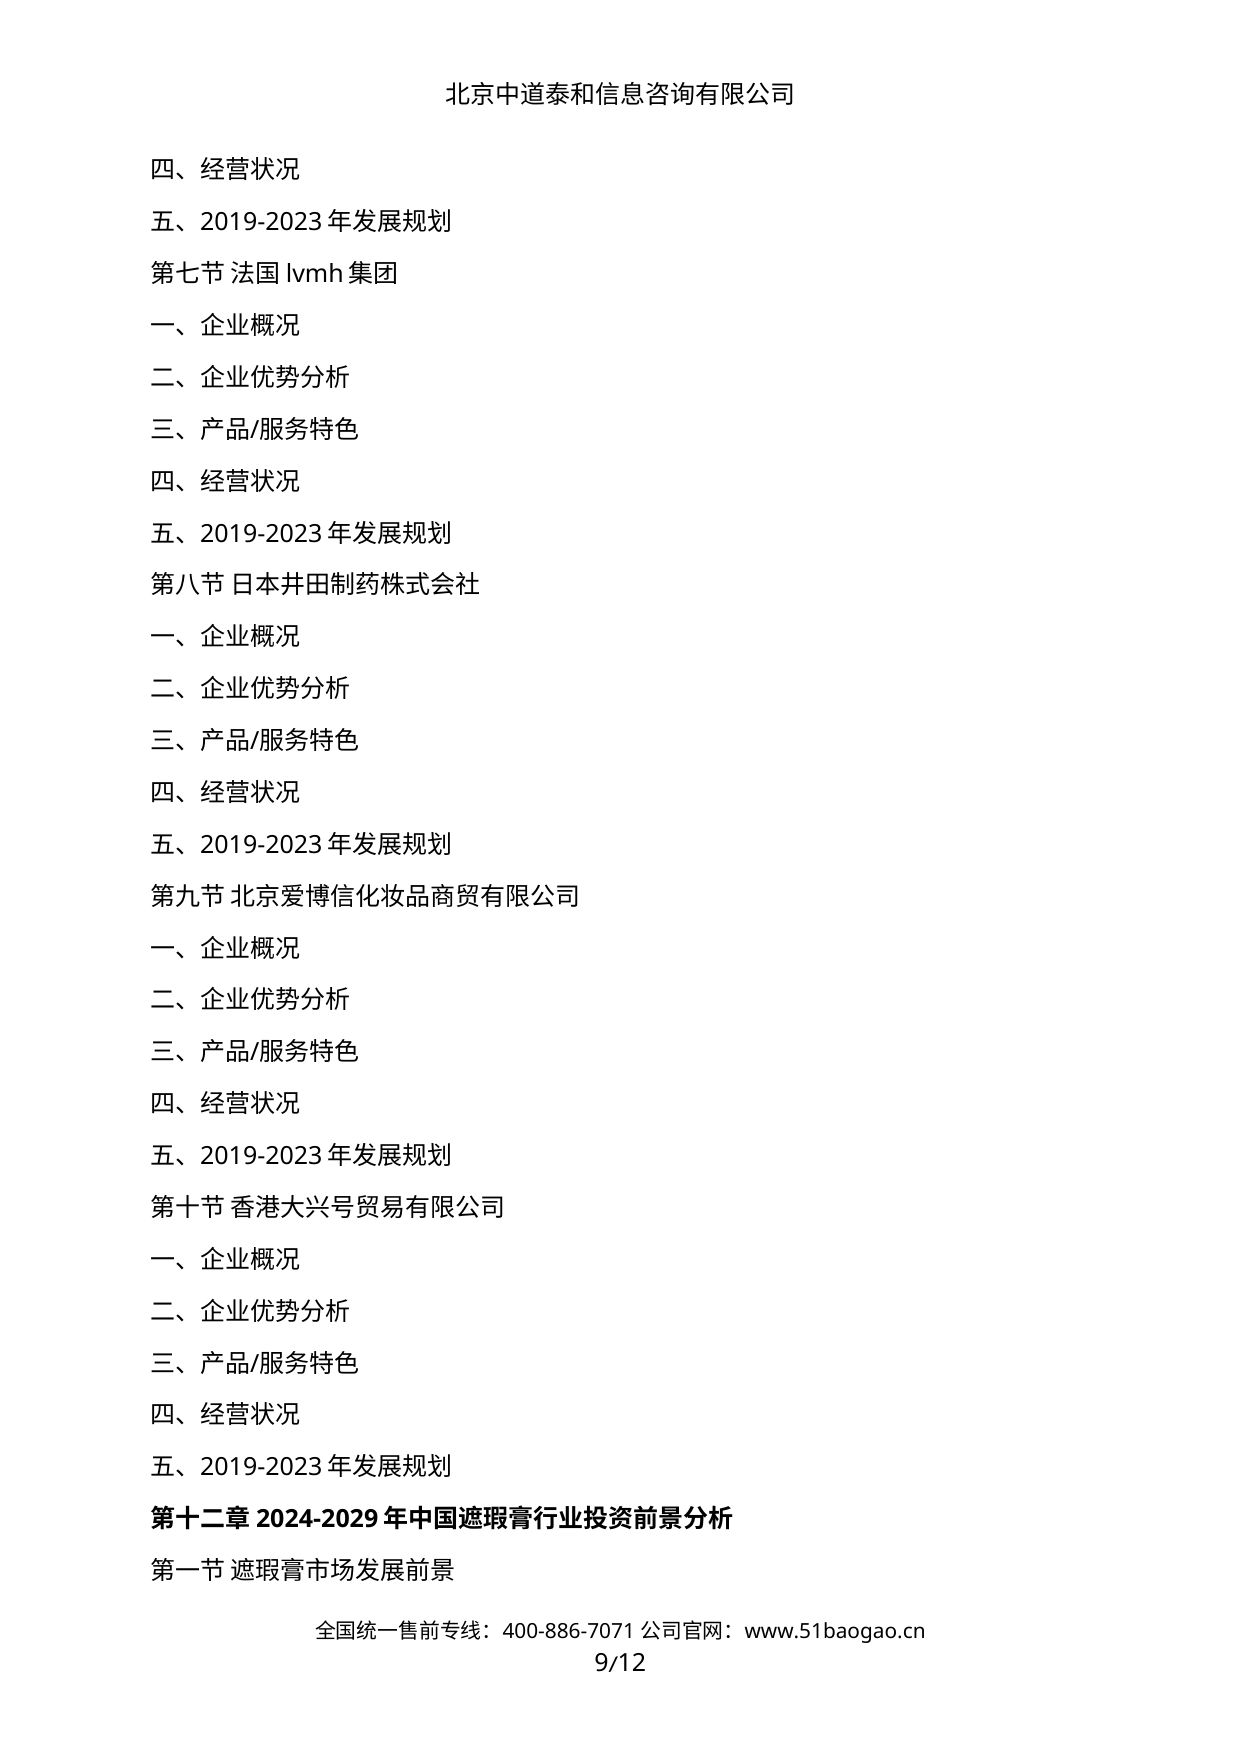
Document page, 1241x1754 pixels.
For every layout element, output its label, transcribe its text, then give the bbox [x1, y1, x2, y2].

text 五、2019-2023年发展规划 [150, 1447, 1090, 1483]
text 一、企业概况 [150, 928, 1090, 964]
text 二、企业优势分析 [150, 669, 1090, 705]
text 四、经营状况 [150, 150, 1090, 186]
text 二、企业优势分析 [150, 357, 1090, 394]
text 一、企业概况 [150, 306, 1090, 342]
text 二、企业优势分析 [150, 980, 1090, 1016]
text 第七节 法国lvmh集团 [150, 254, 1090, 290]
text 一、企业概况 [150, 617, 1090, 653]
text 三、产品/服务特色 [150, 409, 1090, 446]
text 二、企业优势分析 [150, 1291, 1090, 1327]
text 第十节 香港大兴号贸易有限公司 [150, 1187, 1090, 1224]
text 一、企业概况 [150, 1239, 1090, 1276]
text 五、2019-2023年发展规划 [150, 513, 1090, 549]
text 三、产品/服务特色 [150, 1032, 1090, 1068]
text 三、产品/服务特色 [150, 1343, 1090, 1379]
text 五、2019-2023年发展规划 [150, 202, 1090, 238]
text 五、2019-2023年发展规划 [150, 1136, 1090, 1172]
text 第九节 北京爱博信化妆品商贸有限公司 [150, 876, 1090, 912]
text 五、2019-2023年发展规划 [150, 824, 1090, 861]
text 三、产品/服务特色 [150, 721, 1090, 757]
text 第十二章 2024-2029年中国遮瑕膏行业投资前景分析 [150, 1499, 1090, 1535]
text 四、经营状况 [150, 772, 1090, 809]
text 四、经营状况 [150, 1395, 1090, 1431]
text 四、经营状况 [150, 1084, 1090, 1120]
text 第一节 遮瑕膏市场发展前景 [150, 1551, 1090, 1587]
text 四、经营状况 [150, 461, 1090, 497]
text 第八节 日本井田制药株式会社 [150, 565, 1090, 601]
